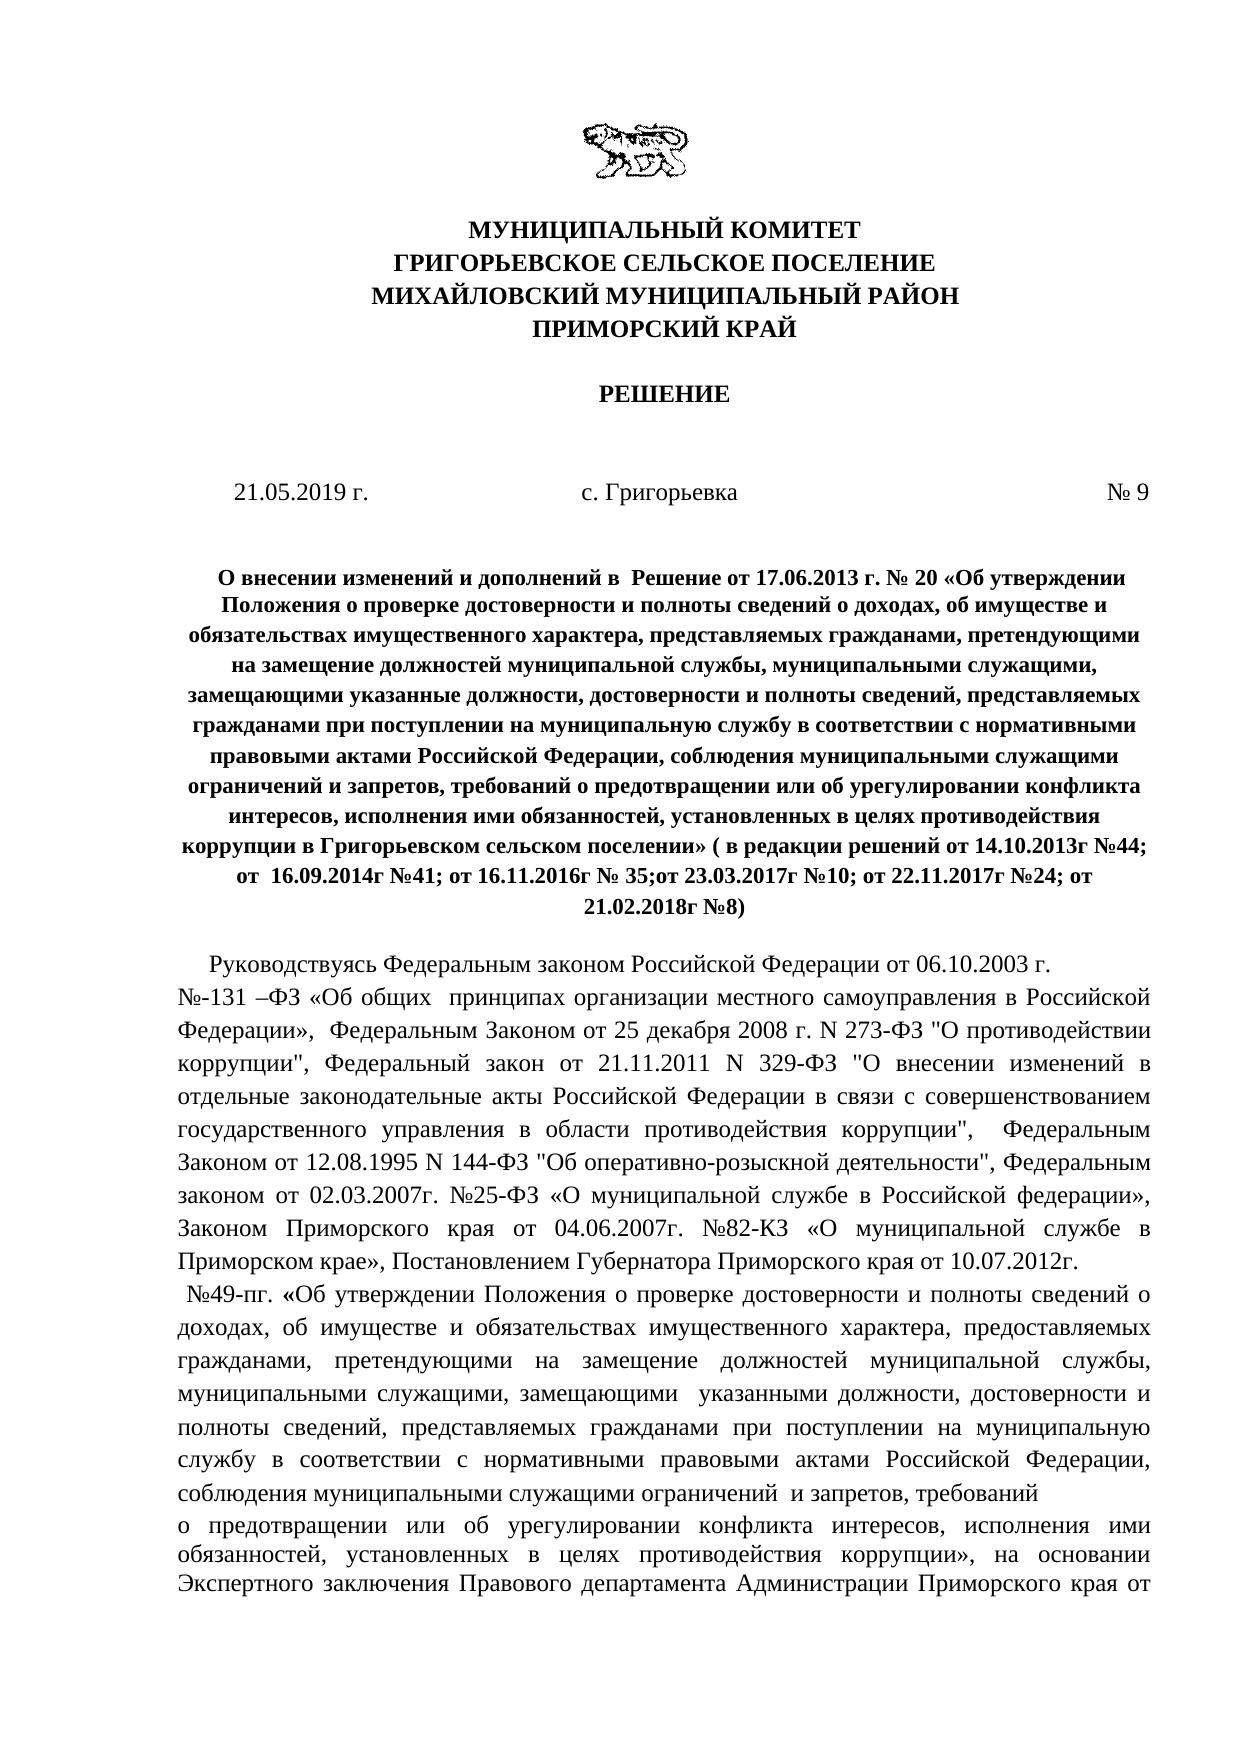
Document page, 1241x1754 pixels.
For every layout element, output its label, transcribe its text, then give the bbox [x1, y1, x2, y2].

text №-131 –ФЗ «Об общих принципах организации местного самоуправления в Российской Федерации», Федеральным Законом от 25 декабря . N 273-ФЗ "О противодействии коррупции", Федеральный закон от 21.11.2011 N 329-ФЗ "О внесении изменений в отдельные законодательные акты Российской Федерации в связи с совершенствованием государственного управления в области противодействия коррупции", Федеральным Законом от 12.08.1995 N 144-ФЗ "Об оперативно-розыскной деятельности", Федеральным законом от 02.03.2007г. №25-ФЗ «О муниципальной службе в Российской федерации», Законом Приморского края от 04.06.2007г. №82-КЗ «О муниципальной службе в Приморском крае», Постановлением Губернатора Приморского края от 10.07.2012г. [177, 982, 1152, 1275]
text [177, 1511, 1152, 1597]
text МУНИЦИПАЛЬНЫЙ КОМИТЕТ [177, 215, 1152, 243]
text ПРИМОРСКИЙ КРАЙ [177, 314, 1152, 343]
text Положения о проверке достоверности и полноты сведений о доходах, об имуществе и обязательствах имущественного характера, представляемых гражданами, претендующими на замещение должностей муниципальной службы, муниципальными служащими, замещающими указанные должности, достоверности и полноты сведений, представляемых гражданами при поступлении на муниципальную службу в соответствии с нормативными правовыми актами Российской Федерации, соблюдения муниципальными служащими ограничений и запретов, требований о предотвращении или об урегулировании конфликта интересов, исполнения ими обязанностей, установленных в целях противодействия коррупции в Григорьевском сельском поселении» ( в редакции решений от 14.10.2013г №44; от 16.09.2014г №41; от 16.11.2016г № 35;от 23.03.2017г №10; от 22.11.2017г №24; от 21.02.2018г №8) [177, 591, 1152, 919]
text ГРИГОРЬЕВСКОЕ СЕЛЬСКОЕ ПОСЕЛЕНИЕ [177, 248, 1152, 277]
picture [571, 118, 703, 194]
text 21.05.2019 г. с. Григорьевка № 9 [177, 477, 1152, 506]
text Руководствуясь Федеральным законом Российской Федерации от 06.10.2003 г. [177, 949, 1152, 978]
text РЕШЕНИЕ [177, 379, 1152, 408]
text О внесении изменений и дополнений в Решение от 17.06.2013 г. № 20 «Об утверждении [177, 564, 1167, 591]
text №49-пг. «Об утверждении Положения о проверке достоверности и полноты сведений о доходах, об имуществе и обязательствах имущественного характера, предоставляемых гражданами, претендующими на замещение должностей муниципальной службы, муниципальными служащими, замещающими указанными должности, достоверности и полноты сведений, представляемых гражданами при поступлении на муниципальную службу в соответствии с нормативными правовыми актами Российской Федерации, соблюдения муниципальными служащими ограничений и запретов, требований [177, 1279, 1152, 1506]
text МИХАЙЛОВСКИЙ МУНИЦИПАЛЬНЫЙ РАЙОН [177, 281, 1152, 309]
